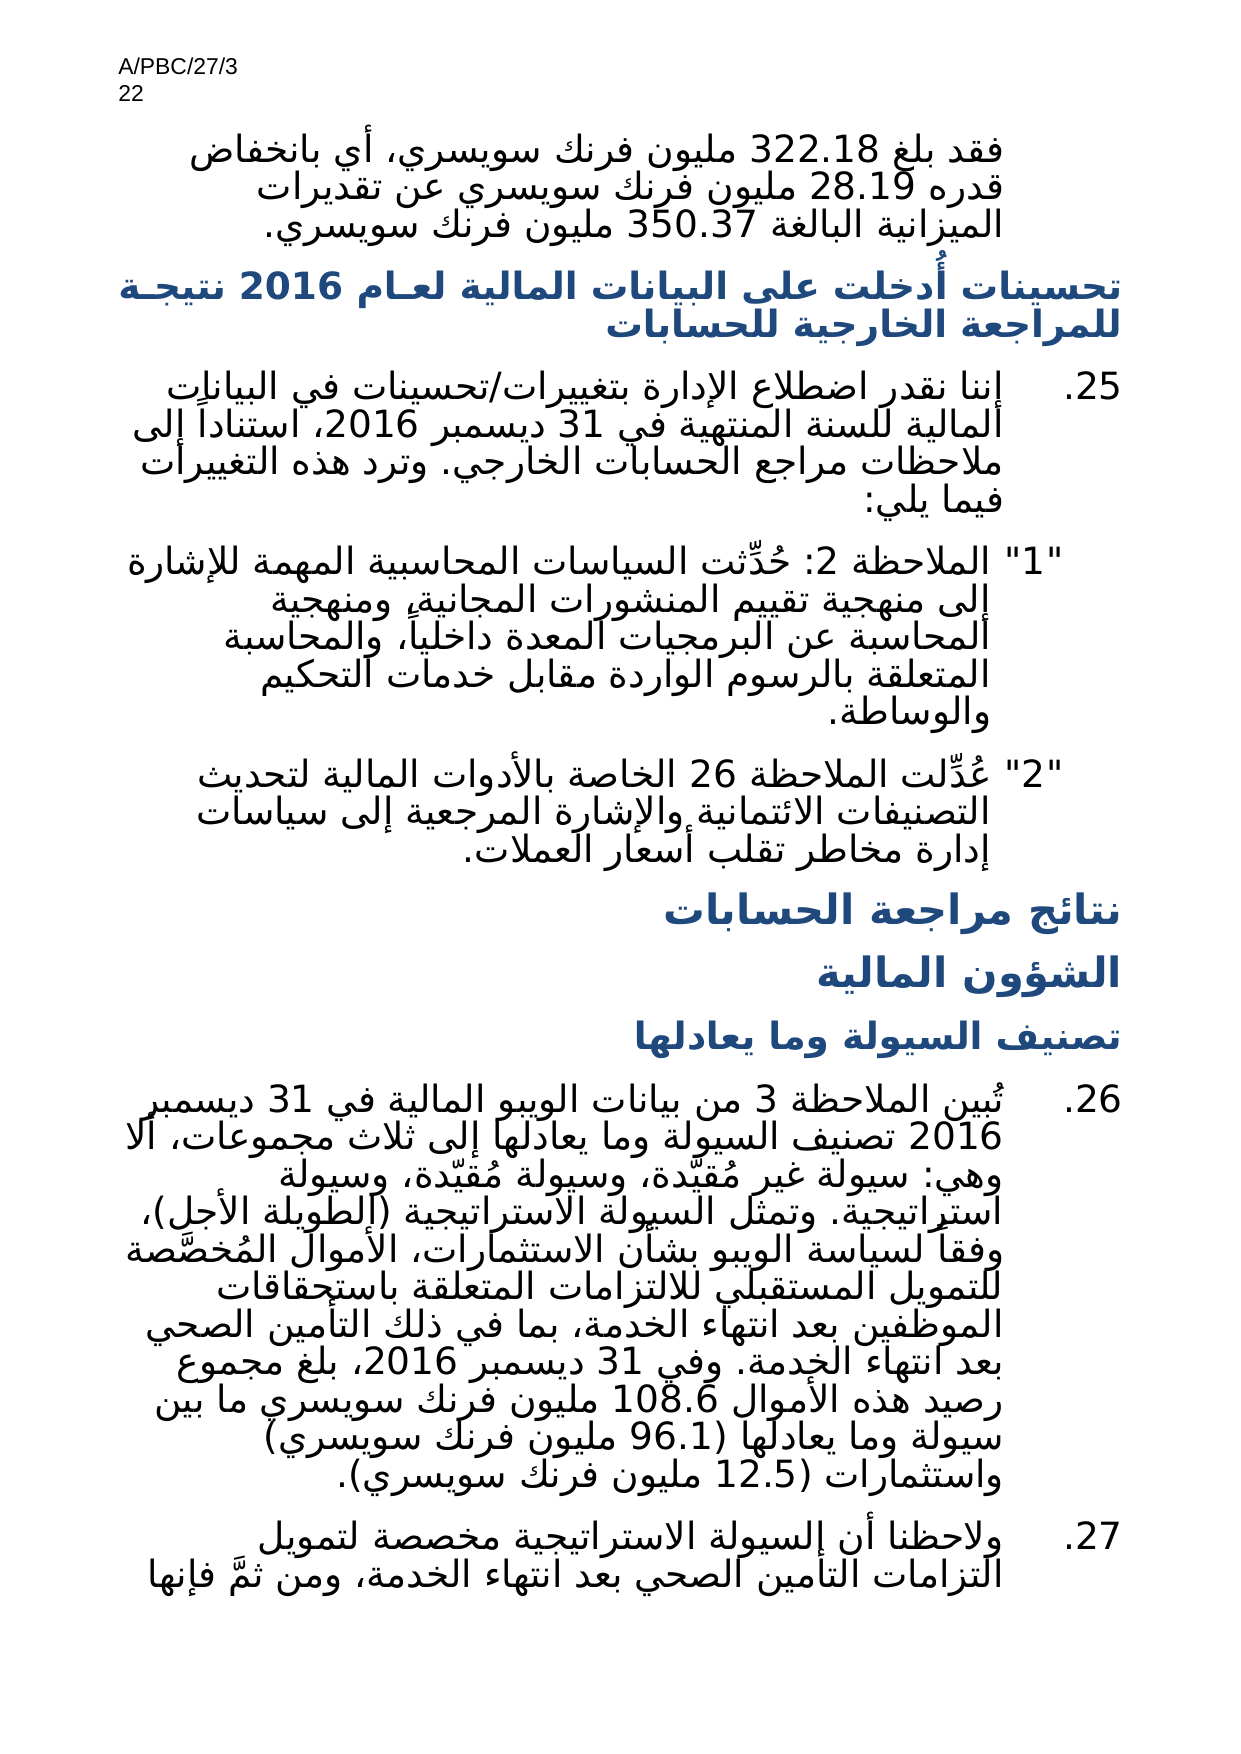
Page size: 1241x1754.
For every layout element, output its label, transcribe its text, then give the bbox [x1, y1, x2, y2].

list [118, 132, 1063, 245]
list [118, 1520, 1063, 1595]
list تُبين الملاحظة 3 من بيانات الويبو المالية في 31 ديسمبر 2016 تصنيف السيولة وما يعادلها إلى ثلاث مجموعات، ألا وهي: سيولة غير مُقيّدة، وسيولة مُقيّدة، وسيولة استراتيجية. وتمثل السيولة الاستراتيجية (الطويلة الأجل)، وفقاً لسياسة الويبو بشأن الاستثمارات، الأموال المُخصَّصة للتمويل المستقبلي للالتزامات المتعلقة باستحقاقات الموظفين بعد انتهاء الخدمة، بما في ذلك التأمين الصحي بعد انتهاء الخدمة. وفي 31 ديسمبر 2016، بلغ مجموع رصيد هذه الأموال 108.6 مليون فرنك سويسري ما بين سيولة وما يعادلها (96.1 مليون فرنك سويسري) واستثمارات (12.5 مليون فرنك سويسري). [118, 1082, 1063, 1495]
text تصنيف السيولة وما يعادلها [892, 1020, 1122, 1057]
text نتائج مراجعة الحسابات [118, 895, 1122, 932]
text تصنيف السيولة وما يعادلها [667, 1020, 959, 1057]
text "1" الملاحظة 2: حُدِّثت السياسات المحاسبية المهمة للإشارة إلى منهجية تقييم المنشورات المجانية، ومنهجية المحاسبة عن البرمجيات المعدة داخلياً، والمحاسبة المتعلقة بالرسوم الواردة مقابل خدمات التحكيم والوساطة. [118, 545, 1063, 732]
text تصنيف السيولة وما يعادلها [118, 1020, 676, 1057]
text الشؤون المالية [118, 957, 1097, 995]
text "2" عُدِّلت الملاحظة 26 الخاصة بالأدوات المالية لتحديث التصنيفات الائتمانية والإشارة المرجعية إلى سياسات إدارة مخاطر تقلب أسعار العملات. [118, 757, 1063, 870]
text تحسينات أُدخلت على البيانات المالية لعام 2016 نتيجة للمراجعة الخارجية للحسابات [118, 270, 1122, 345]
text الشؤون المالية [1040, 957, 1122, 995]
list إننا نقدر اضطلاع الإدارة بتغييرات/تحسينات في البيانات المالية للسنة المنتهية في 31 ديسمبر 2016، استناداً إلى ملاحظات مراجع الحسابات الخارجي. وترد هذه التغييرات فيما يلي: [118, 370, 1063, 520]
